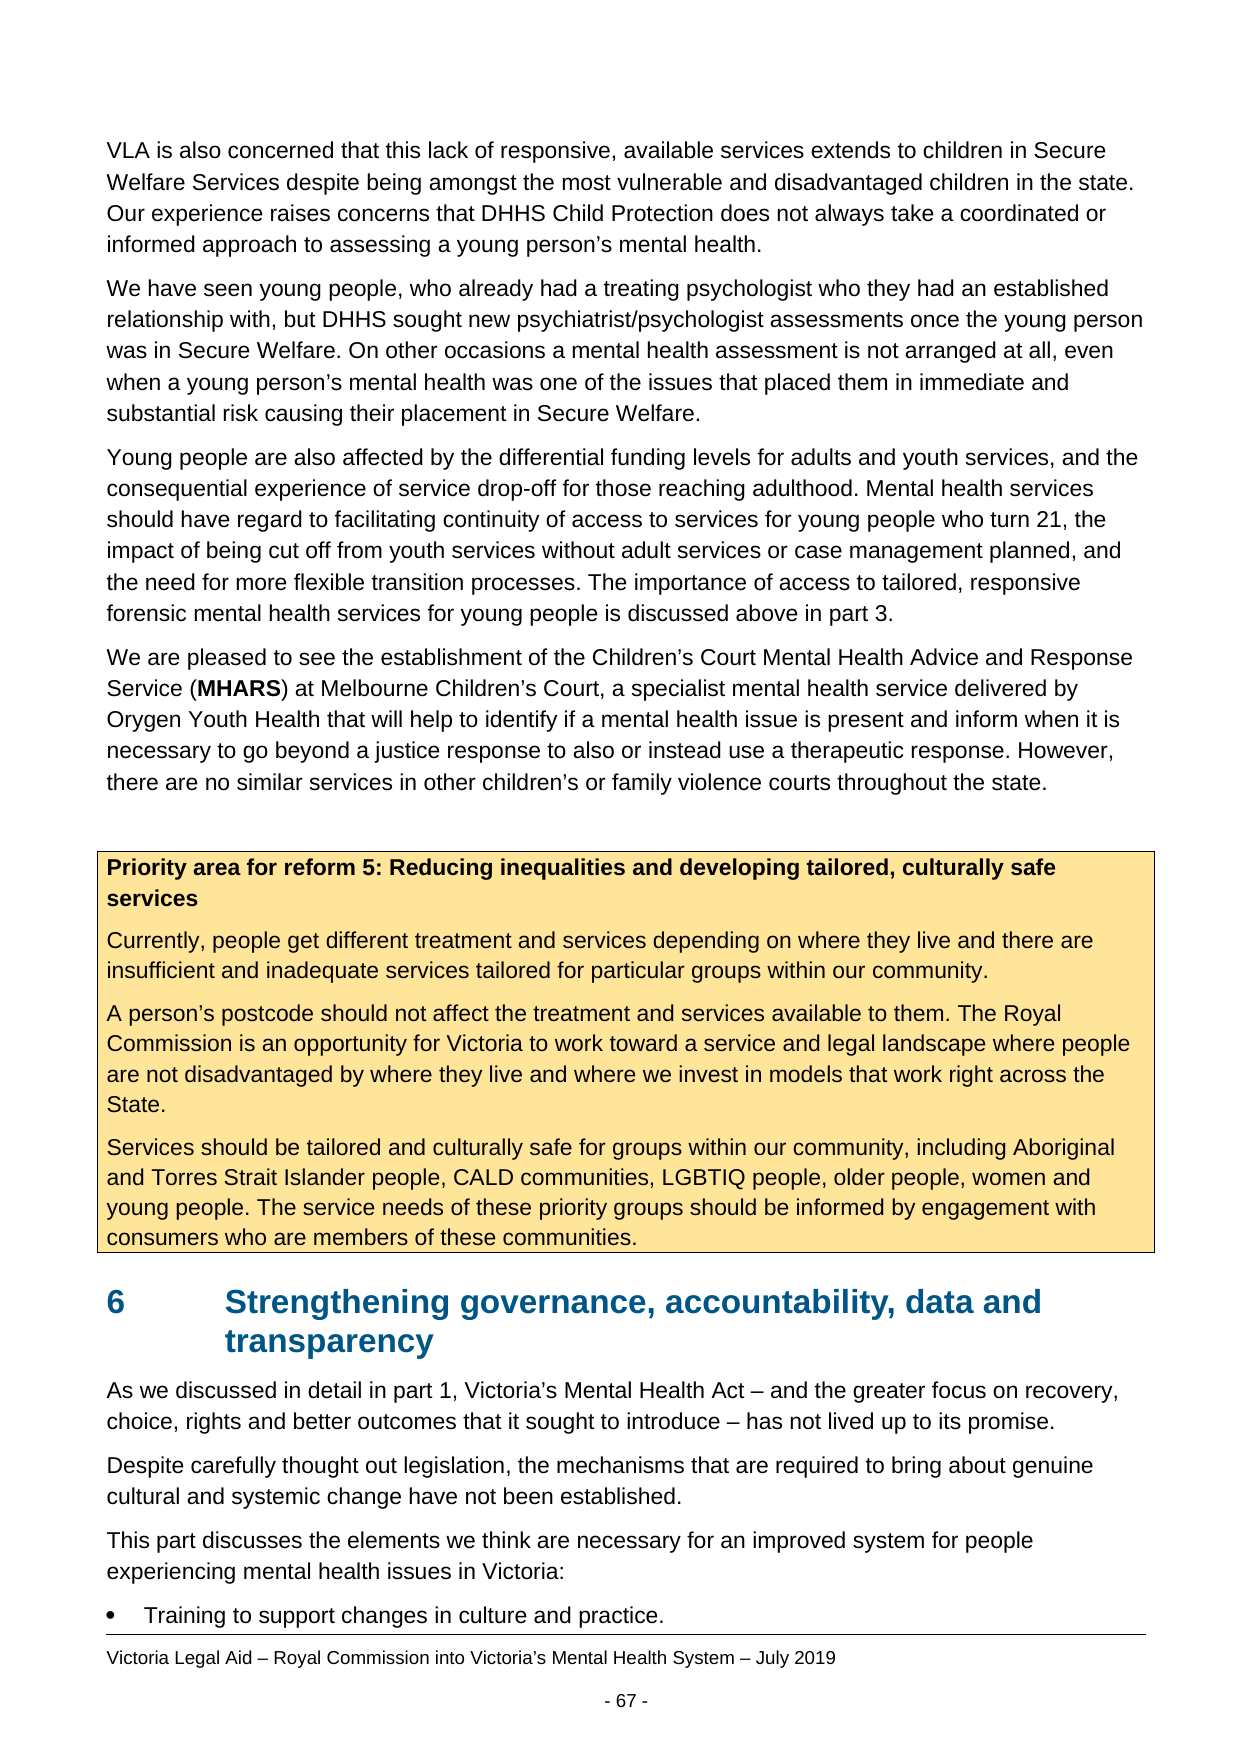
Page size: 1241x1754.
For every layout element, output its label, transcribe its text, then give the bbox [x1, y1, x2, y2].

text Young people are also affected by the differential funding levels for adults and youth services, and the consequential experience of service drop-off for those reaching adulthood. Mental health services should have regard to facilitating continuity of access to services for young people who turn 21, the impact of being cut off from youth services without adult services or case management planned, and the need for more flexible transition processes. The importance of access to tailored, responsive forensic mental health services for young people is discussed above in part 3. [106, 439, 1146, 626]
text A person’s postcode should not affect the treatment and services available to them. The Royal Commission is an opportunity for Victoria to work toward a service and legal landscape where people are not disadvantaged by where they live and where we invest in models that work right across the State. [98, 997, 1154, 1117]
text As we discussed in detail in part 1, Victoria’s Mental Health Act – and the greater focus on recovery, choice, rights and better outcomes that it sought to introduce – has not lived up to its promise. [106, 1372, 1146, 1434]
text We have seen young people, who already had a treating psychologist who they had an established relationship with, but DHHS sought new psychiatrist/psychologist assessments once the young person was in Secure Welfare. On other occasions a mental health assessment is not arranged at all, even when a young person’s mental health was one of the issues that placed them in immediate and substantial risk causing their placement in Secure Welfare. [106, 270, 1146, 426]
subtitle Strengthening governance, accountability, data and transparency [106, 1282, 1146, 1359]
text Priority area for reform 5: Reducing inequalities and developing tailored, culturally safe services [98, 852, 1154, 911]
text We are pleased to see the establishment of the Children’s Court Mental Health Advice and Response Service (MHARS) at Melbourne Children’s Court, a specialist mental health service delivered by Orygen Youth Health that will help to identify if a mental health issue is present and inform when it is necessary to go beyond a justice response to also or instead use a therapeutic response. However, there are no similar services in other children’s or family violence courts throughout the state. [106, 639, 1146, 795]
text This part discusses the elements we think are necessary for an improved system for people experiencing mental health issues in Victoria: [106, 1522, 1146, 1584]
text Services should be tailored and culturally safe for groups within our community, including Aboriginal and Torres Strait Islander people, CALD communities, LGBTIQ people, older people, women and young people. The service needs of these priority groups should be informed by engagement with consumers who are members of these communities. [98, 1130, 1154, 1252]
text Despite carefully thought out legislation, the mechanisms that are required to bring about genuine cultural and systemic change have not been established. [106, 1447, 1146, 1509]
list Training to support changes in culture and practice. [106, 1597, 1146, 1628]
text VLA is also concerned that this lack of responsive, available services extends to children in Secure Welfare Services despite being amongst the most vulnerable and disadvantaged children in the state. Our experience raises concerns that DHHS Child Protection does not always take a coordinated or informed approach to assessing a young person’s mental health. [106, 132, 1146, 257]
text Currently, people get different treatment and services depending on where they live and there are insufficient and inadequate services tailored for particular groups within our community. [98, 924, 1154, 984]
